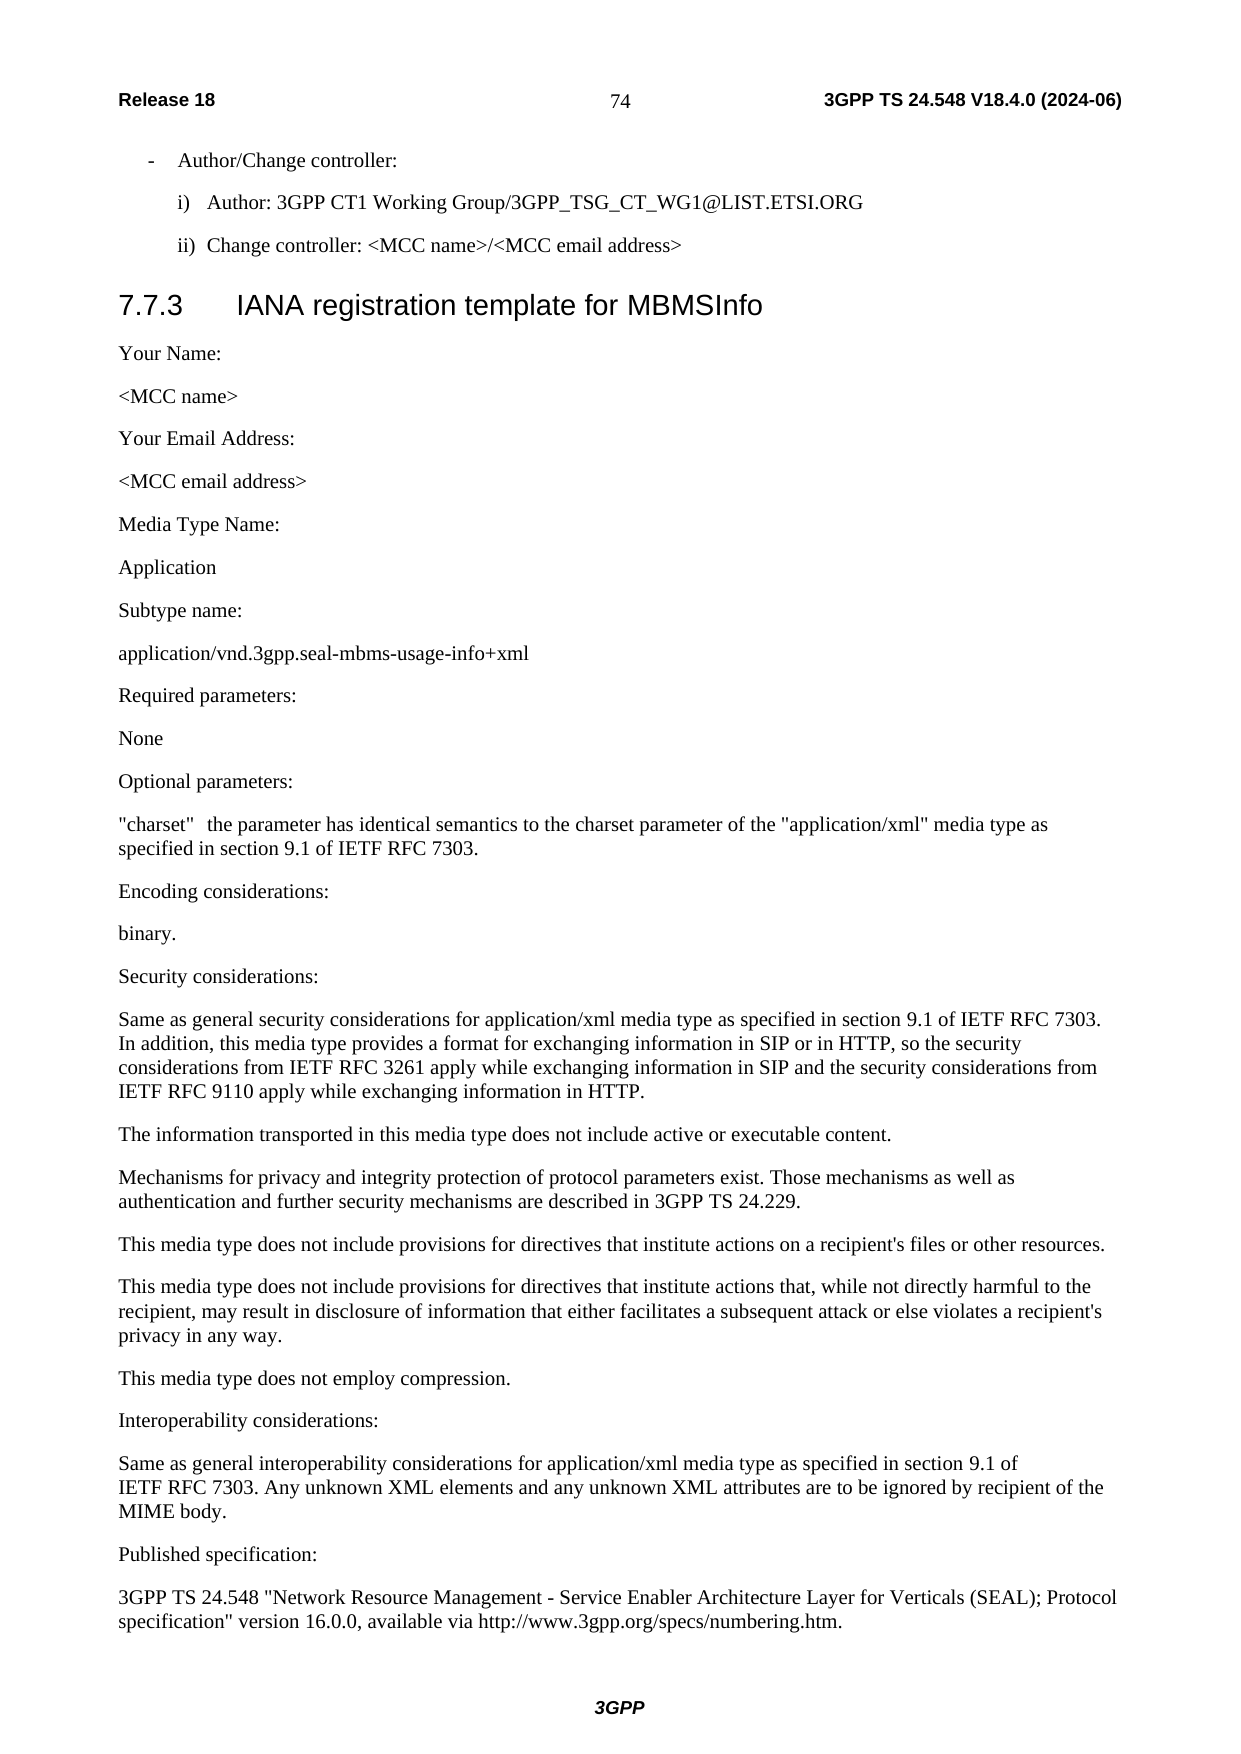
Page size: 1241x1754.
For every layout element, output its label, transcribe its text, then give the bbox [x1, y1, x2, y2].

text This media type does not employ compression. [118, 1365, 1122, 1389]
text Mechanisms for privacy and integrity protection of protocol parameters exist. Those mechanisms as well as authentication and further security mechanisms are described in 3GPP TS 24.229. [118, 1165, 1122, 1213]
text 3GPP TS 24.548 "Network Resource Management - Service Enabler Architecture Layer for Verticals (SEAL); Protocol specification" version 16.0.0, available via http://www.3gpp.org/specs/numbering.htm. [118, 1585, 1122, 1633]
text ii) Change controller: <MCC name>/<MCC email address> [177, 233, 1122, 257]
text Application [118, 555, 1122, 579]
text Same as general security considerations for application/xml media type as specified in section 9.1 of IETF RFC 7303. In addition, this media type provides a format for exchanging information in SIP or in HTTP, so the security considerations from IETF RFC 3261 apply while exchanging information in SIP and the security considerations from IETF RFC 9110 apply while exchanging information in HTTP. [118, 1007, 1122, 1103]
text "charset" the parameter has identical semantics to the charset parameter of the "application/xml" media type as specified in section 9.1 of IETF RFC 7303. [118, 812, 1122, 860]
text application/vnd.3gpp.seal-mbms-usage-info+xml [118, 640, 1122, 664]
text Security considerations: [118, 964, 1122, 988]
text i) Author: 3GPP CT1 Working Group/3GPP_TSG_CT_WG1@LIST.ETSI.ORG [177, 190, 1122, 214]
text Subtype name: [118, 598, 1122, 622]
text Optional parameters: [118, 769, 1122, 793]
text Interoperability considerations: [118, 1408, 1122, 1432]
text <MCC name> [118, 383, 1122, 408]
text This media type does not include provisions for directives that institute actions that, while not directly harmful to the recipient, may result in disclosure of information that either facilitates a subsequent attack or else violates a recipient's privacy in any way. [118, 1274, 1122, 1347]
text The information transported in this media type does not include active or executable content. [118, 1122, 1122, 1146]
text <MCC email address> [118, 469, 1122, 493]
text Your Name: [118, 341, 1122, 365]
text Published specification: [118, 1542, 1122, 1566]
text - Author/Change controller: [148, 147, 1122, 172]
text Media Type Name: [118, 512, 1122, 536]
text This media type does not include provisions for directives that institute actions on a recipient's files or other resources. [118, 1232, 1122, 1256]
text binary. [118, 921, 1122, 945]
text None [118, 726, 1122, 750]
text Your Email Address: [118, 426, 1122, 450]
text Required parameters: [118, 683, 1122, 707]
text Same as general interoperability considerations for application/xml media type as specified in section 9.1 of IETF RFC 7303. Any unknown XML elements and any unknown XML attributes are to be ignored by recipient of the MIME body. [118, 1451, 1122, 1523]
subtitle 7.7.3 IANA registration template for MBMSInfo [118, 288, 1122, 322]
text Encoding considerations: [118, 878, 1122, 903]
